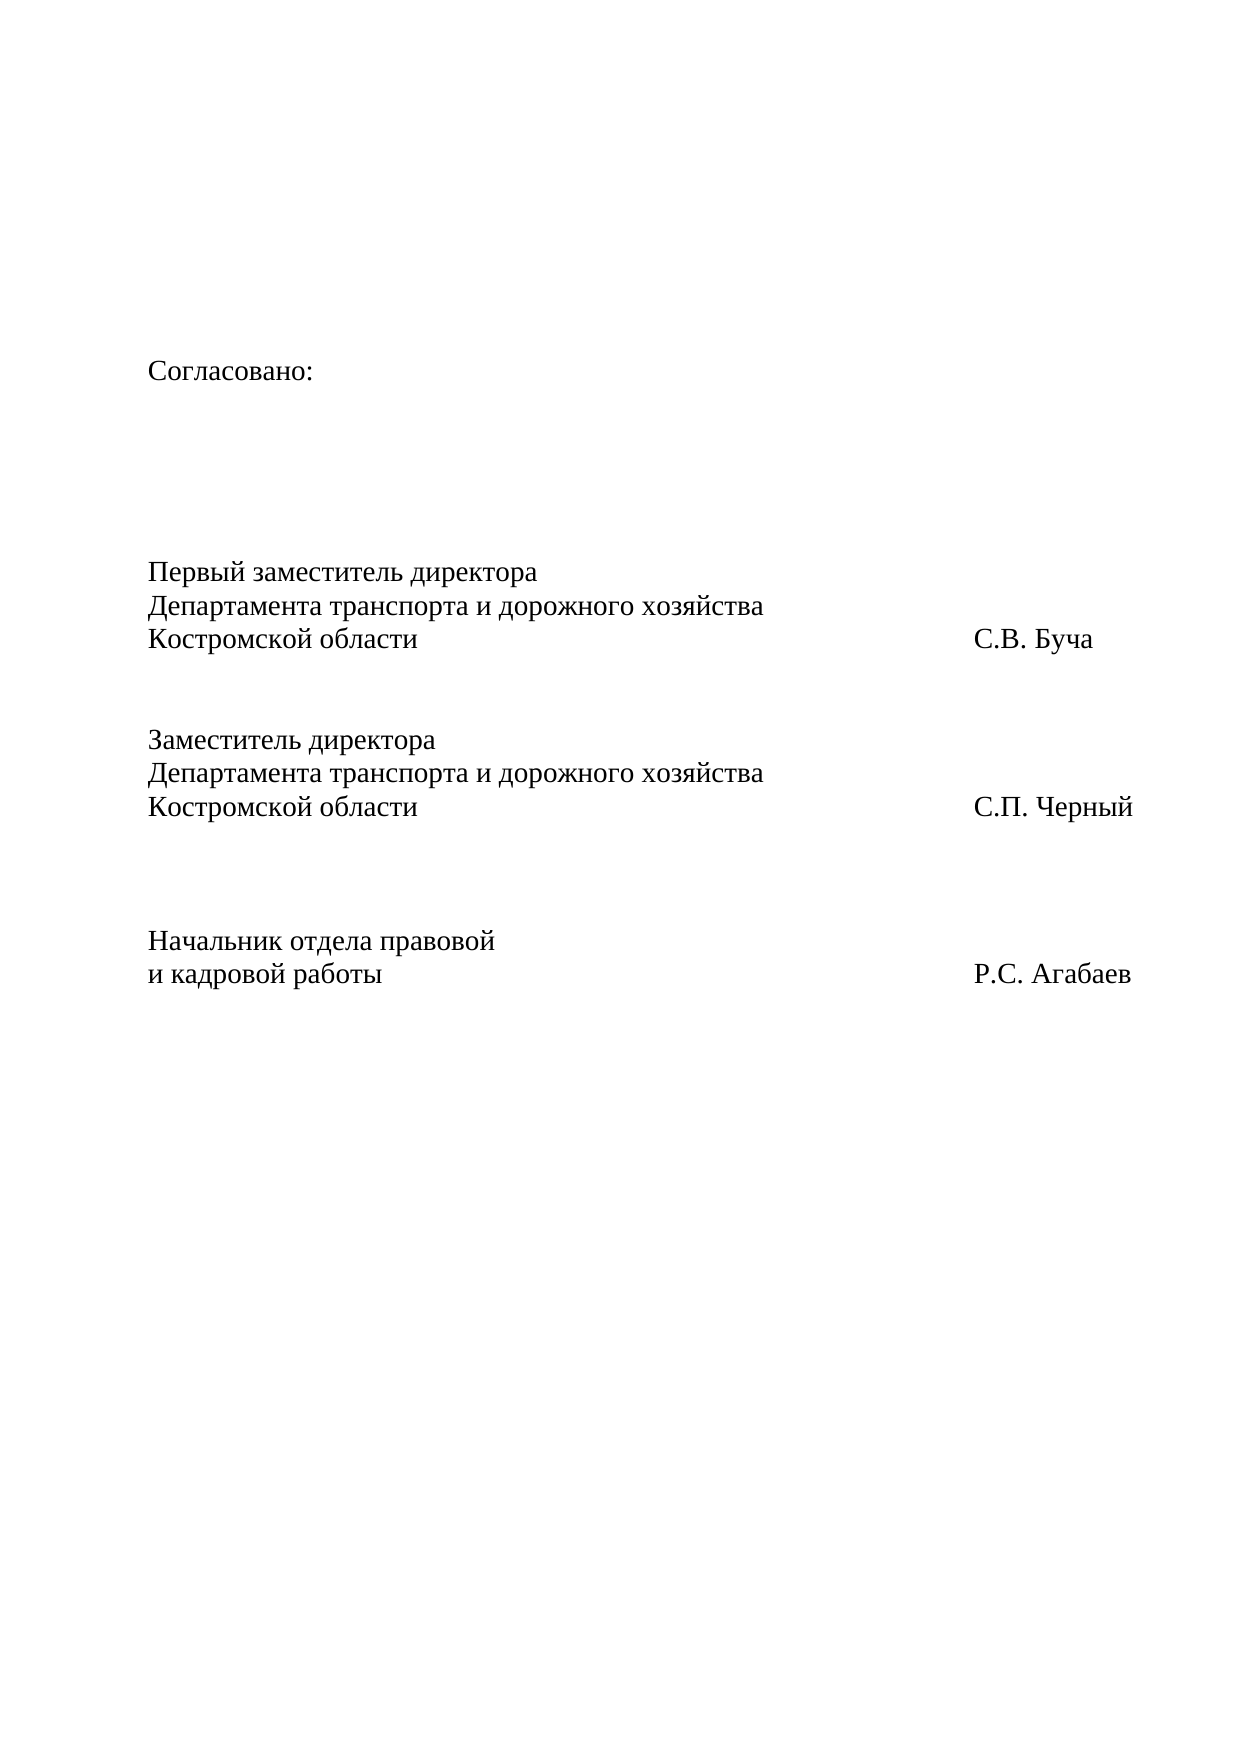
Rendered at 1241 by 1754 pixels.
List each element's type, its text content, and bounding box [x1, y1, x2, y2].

text Департамента транспорта и дорожного хозяйства [148, 588, 1181, 621]
text Согласовано: [148, 353, 1181, 386]
text Департамента транспорта и дорожного хозяйства [148, 755, 1181, 789]
text Костромской области С.В. Буча [148, 621, 1181, 655]
text Заместитель директора [148, 722, 1181, 755]
text Первый заместитель директора [148, 554, 1181, 588]
text Костромской области С.П. Черный [148, 789, 1181, 822]
text и кадровой работы Р.С. Агабаев [148, 957, 1181, 990]
text Начальник отдела правовой [148, 923, 1181, 957]
